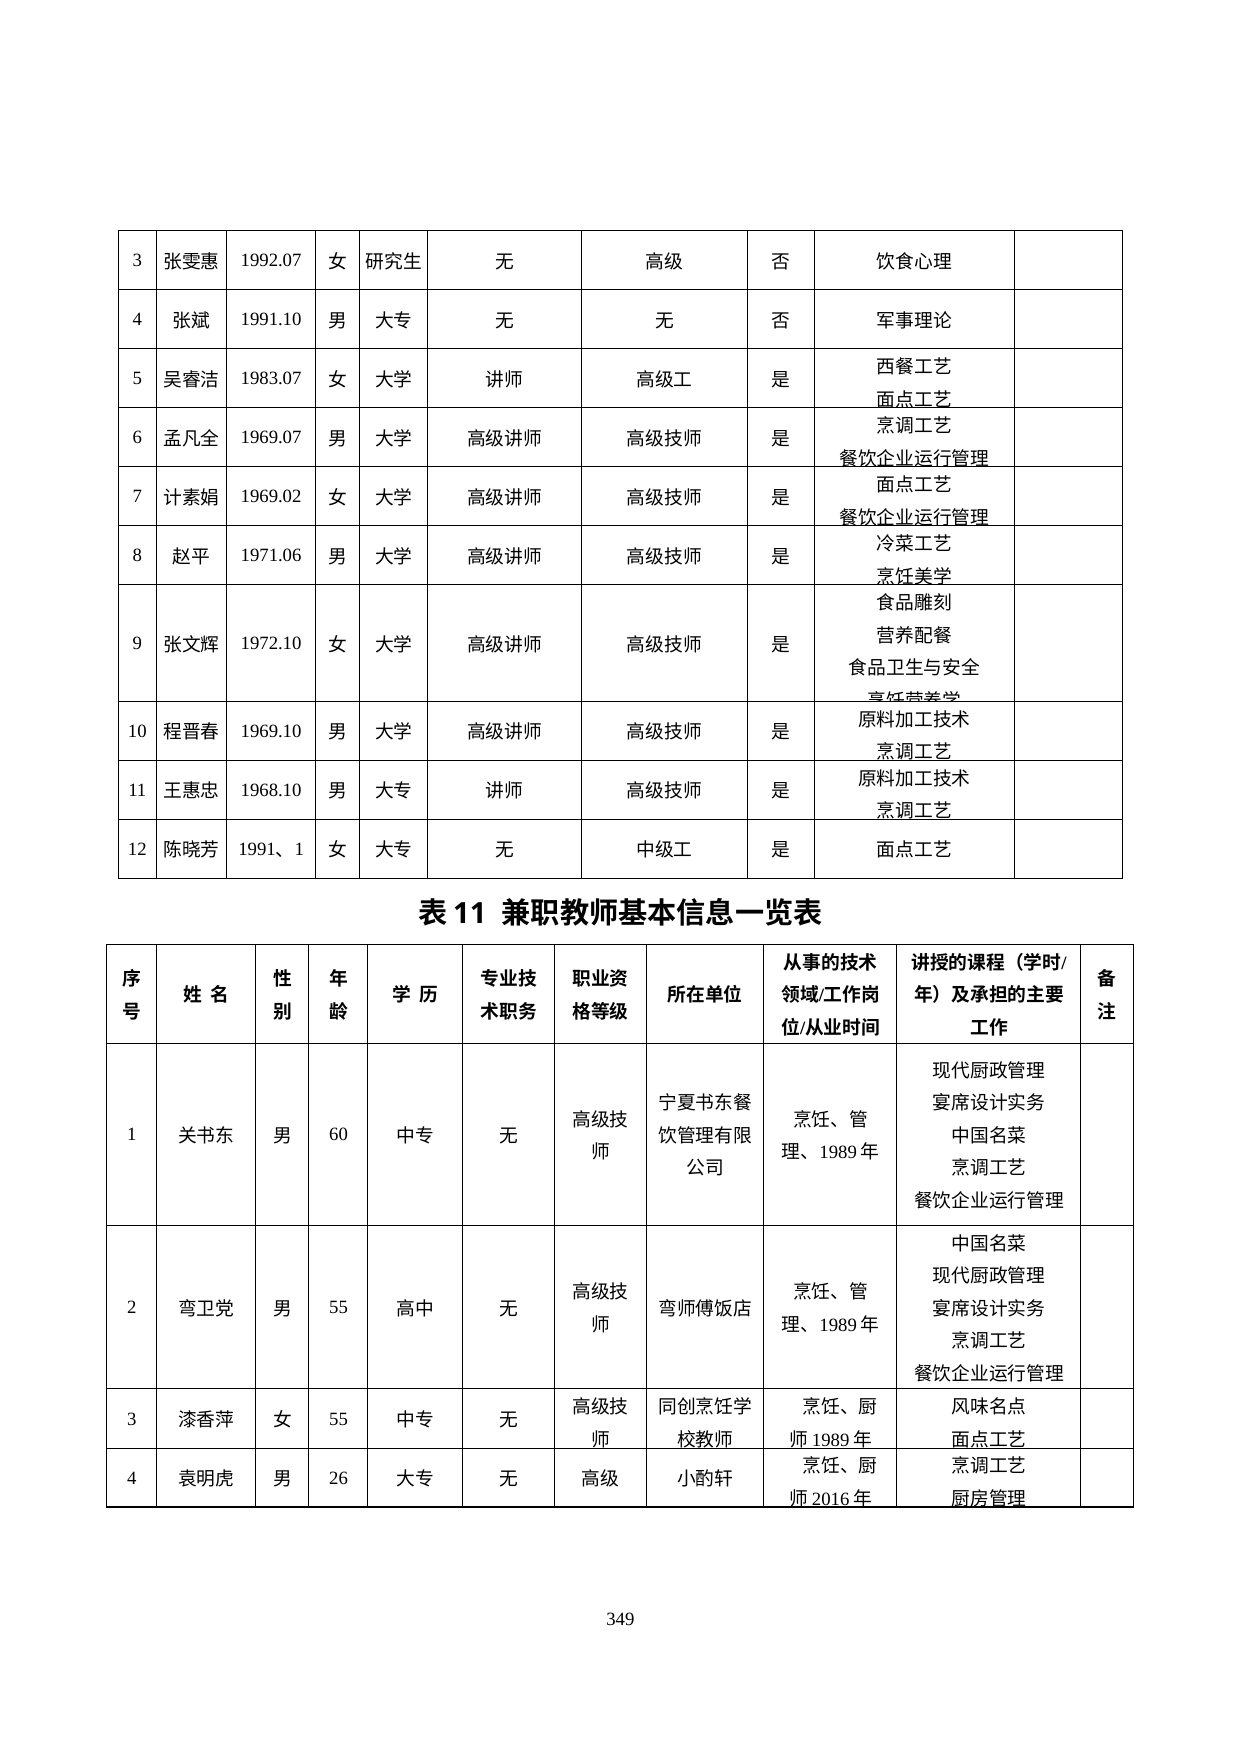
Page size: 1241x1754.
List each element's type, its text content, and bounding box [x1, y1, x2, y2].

table_cell [1015, 349, 1122, 407]
table_cell 2 [107, 1226, 156, 1388]
table_cell 女 [316, 231, 359, 289]
table_cell 男 [316, 761, 359, 819]
table_cell 是 [748, 820, 814, 878]
table_cell 1969.02 [227, 467, 315, 525]
table_cell 关书东 [157, 1044, 255, 1225]
table_cell 否 [748, 290, 814, 348]
table_cell 9 [119, 585, 156, 701]
table_cell [1081, 1044, 1133, 1225]
table_cell 原料加工技术 烹调工艺 [815, 761, 1014, 819]
table_cell 男 [256, 1044, 308, 1225]
table_cell 1991、1 [227, 820, 315, 878]
table_cell 高级讲师 [428, 585, 581, 701]
table_cell 无 [463, 1449, 554, 1506]
table_cell 高级技师 [555, 1389, 646, 1447]
table_cell 大学 [360, 702, 427, 760]
table_header 所在单位 [647, 945, 763, 1042]
table_cell 漆香萍 [157, 1389, 255, 1447]
table_cell 烹调工艺 厨房管理 [897, 1449, 1080, 1506]
table_cell [1015, 290, 1122, 348]
table_cell 孟凡全 [157, 408, 226, 466]
table_cell [1015, 820, 1122, 878]
table_cell 是 [748, 585, 814, 701]
table_cell 11 [119, 761, 156, 819]
table_cell 王惠忠 [157, 761, 226, 819]
table_header 备注 [1081, 945, 1133, 1042]
table_cell 西餐工艺 面点工艺 [815, 349, 1014, 407]
table_cell [1015, 702, 1122, 760]
table_cell [1015, 231, 1122, 289]
table_cell 1991.10 [227, 290, 315, 348]
table_cell 张雯惠 [157, 231, 226, 289]
table_cell 4 [119, 290, 156, 348]
table_cell 7 [119, 467, 156, 525]
table_cell [1015, 585, 1122, 701]
table_cell 12 [119, 820, 156, 878]
table_cell 是 [748, 408, 814, 466]
table_cell 弯师傅饭店 [647, 1226, 763, 1388]
table_cell 26 [309, 1449, 367, 1506]
table_cell 高级 [582, 231, 747, 289]
table_cell 男 [316, 408, 359, 466]
table_cell 男 [316, 290, 359, 348]
table_cell 高级技师 [582, 467, 747, 525]
table_cell 大专 [368, 1449, 462, 1506]
table_cell 女 [316, 467, 359, 525]
table_cell 高中 [368, 1226, 462, 1388]
table_cell [1081, 1226, 1133, 1388]
table_header 从事的技术领域/工作岗位/从业时间 [764, 945, 896, 1042]
table_cell 程晋春 [157, 702, 226, 760]
table_cell 中国名菜 现代厨政管理 宴席设计实务 烹调工艺 餐饮企业运行管理 [897, 1226, 1080, 1388]
table_cell [1015, 526, 1122, 584]
table_cell 高级技师 [582, 702, 747, 760]
table_cell 1992.07 [227, 231, 315, 289]
table_cell 6 [119, 408, 156, 466]
table_cell 1983.07 [227, 349, 315, 407]
table_cell 面点工艺 [815, 820, 1014, 878]
table_cell 女 [256, 1389, 308, 1447]
table_cell 食品雕刻 营养配餐 食品卫生与安全 烹饪营养学 [815, 585, 1014, 701]
table_cell 军事理论 [815, 290, 1014, 348]
table_cell 无 [463, 1389, 554, 1447]
table_cell 高级讲师 [428, 467, 581, 525]
table_cell 吴睿洁 [157, 349, 226, 407]
table_cell 烹饪、管理、1989年 [764, 1226, 896, 1388]
table_cell 5 [119, 349, 156, 407]
table_header 学 历 [368, 945, 462, 1042]
table_header 职业资格等级 [555, 945, 646, 1042]
table_cell 风味名点 面点工艺 [897, 1389, 1080, 1447]
table_cell 无 [428, 290, 581, 348]
table_cell 张文辉 [157, 585, 226, 701]
table_header 姓 名 [157, 945, 255, 1042]
table_cell 中专 [368, 1044, 462, 1225]
table_header 性 别 [256, 945, 308, 1042]
table_cell 高级讲师 [428, 526, 581, 584]
table_cell 赵平 [157, 526, 226, 584]
table_cell 55 [309, 1389, 367, 1447]
table_cell 1969.07 [227, 408, 315, 466]
table_cell 无 [428, 820, 581, 878]
table_cell 大专 [360, 761, 427, 819]
table_cell 冷菜工艺 烹饪美学 《菜点美化》 [815, 526, 1014, 584]
table_cell 高级技师 [582, 761, 747, 819]
table_cell 是 [748, 761, 814, 819]
table_cell 10 [119, 702, 156, 760]
table_cell 3 [107, 1389, 156, 1447]
table_cell 高级技师 [555, 1226, 646, 1388]
table_header 年龄 [309, 945, 367, 1042]
table_cell 大专 [360, 290, 427, 348]
table_cell 大学 [360, 467, 427, 525]
table_cell [1015, 408, 1122, 466]
table_cell 1 [107, 1044, 156, 1225]
table_cell 是 [748, 349, 814, 407]
table_cell 55 [309, 1226, 367, 1388]
table_cell 弯卫党 [157, 1226, 255, 1388]
table_cell 讲师 [428, 349, 581, 407]
table_cell 同创烹饪学校教师 [647, 1389, 763, 1447]
table_cell 无 [582, 290, 747, 348]
table_cell [1081, 1449, 1133, 1506]
table_cell 男 [256, 1226, 308, 1388]
table_header 专业技术职务 [463, 945, 554, 1042]
table_cell 高级技师 [582, 526, 747, 584]
table_cell 烹饪、厨师1989年 [764, 1389, 896, 1447]
table_cell 高级技师 [582, 408, 747, 466]
table_cell 女 [316, 349, 359, 407]
table_cell 男 [316, 702, 359, 760]
table_cell 现代厨政管理 宴席设计实务 中国名菜 烹调工艺 餐饮企业运行管理 [897, 1044, 1080, 1225]
table_cell 60 [309, 1044, 367, 1225]
table_cell 女 [316, 820, 359, 878]
table_cell 男 [256, 1449, 308, 1506]
table_cell 中专 [368, 1389, 462, 1447]
table_cell 3 [119, 231, 156, 289]
table_cell 张斌 [157, 290, 226, 348]
table_cell [1015, 761, 1122, 819]
table_cell 女 [316, 585, 359, 701]
table_cell 烹调工艺 餐饮企业运行管理 [815, 408, 1014, 466]
table_cell 面点工艺 餐饮企业运行管理 [815, 467, 1014, 525]
table_cell 大学 [360, 526, 427, 584]
table_cell 计素娟 [157, 467, 226, 525]
table_cell 8 [119, 526, 156, 584]
table_header 讲授的课程（学时/年）及承担的主要工作 [897, 945, 1080, 1042]
table_cell 讲师 [428, 761, 581, 819]
table_cell 中级工 [582, 820, 747, 878]
table_cell 1971.06 [227, 526, 315, 584]
table_cell 高级讲师 [428, 408, 581, 466]
table_cell 宁夏书东餐饮管理有限公司 [647, 1044, 763, 1225]
table_cell 大专 [360, 820, 427, 878]
table_cell 大学 [360, 408, 427, 466]
table_header 序号 [107, 945, 156, 1042]
table_cell 大学 [360, 585, 427, 701]
table_cell 无 [463, 1226, 554, 1388]
table_cell 是 [748, 467, 814, 525]
table_cell [1015, 467, 1122, 525]
table_cell [1081, 1389, 1133, 1447]
table_cell 高级讲师 [428, 702, 581, 760]
table_cell 是 [748, 702, 814, 760]
table_cell 小酌轩 [647, 1449, 763, 1506]
table_cell 1969.10 [227, 702, 315, 760]
table_cell 4 [107, 1449, 156, 1506]
table_cell 是 [748, 526, 814, 584]
table_cell 陈晓芳 [157, 820, 226, 878]
table_cell 1972.10 [227, 585, 315, 701]
table_cell 无 [428, 231, 581, 289]
table_cell 大学 [360, 349, 427, 407]
table_cell 1968.10 [227, 761, 315, 819]
table_cell 高级工 [582, 349, 747, 407]
table_cell 饮食心理 [815, 231, 1014, 289]
table_cell 烹饪、厨师2016年 [764, 1449, 896, 1506]
table_cell 男 [316, 526, 359, 584]
table_cell 高级 [555, 1449, 646, 1506]
text 表11 兼职教师基本信息一览表 [165, 879, 1075, 944]
table_cell 无 [463, 1044, 554, 1225]
table_cell 高级技师 [555, 1044, 646, 1225]
table_cell 高级技师 [582, 585, 747, 701]
table_cell 袁明虎 [157, 1449, 255, 1506]
table_cell 原料加工技术 烹调工艺 [815, 702, 1014, 760]
table_cell 否 [748, 231, 814, 289]
table_cell 烹饪、管理、1989年 [764, 1044, 896, 1225]
table_cell 研究生 [360, 231, 427, 289]
